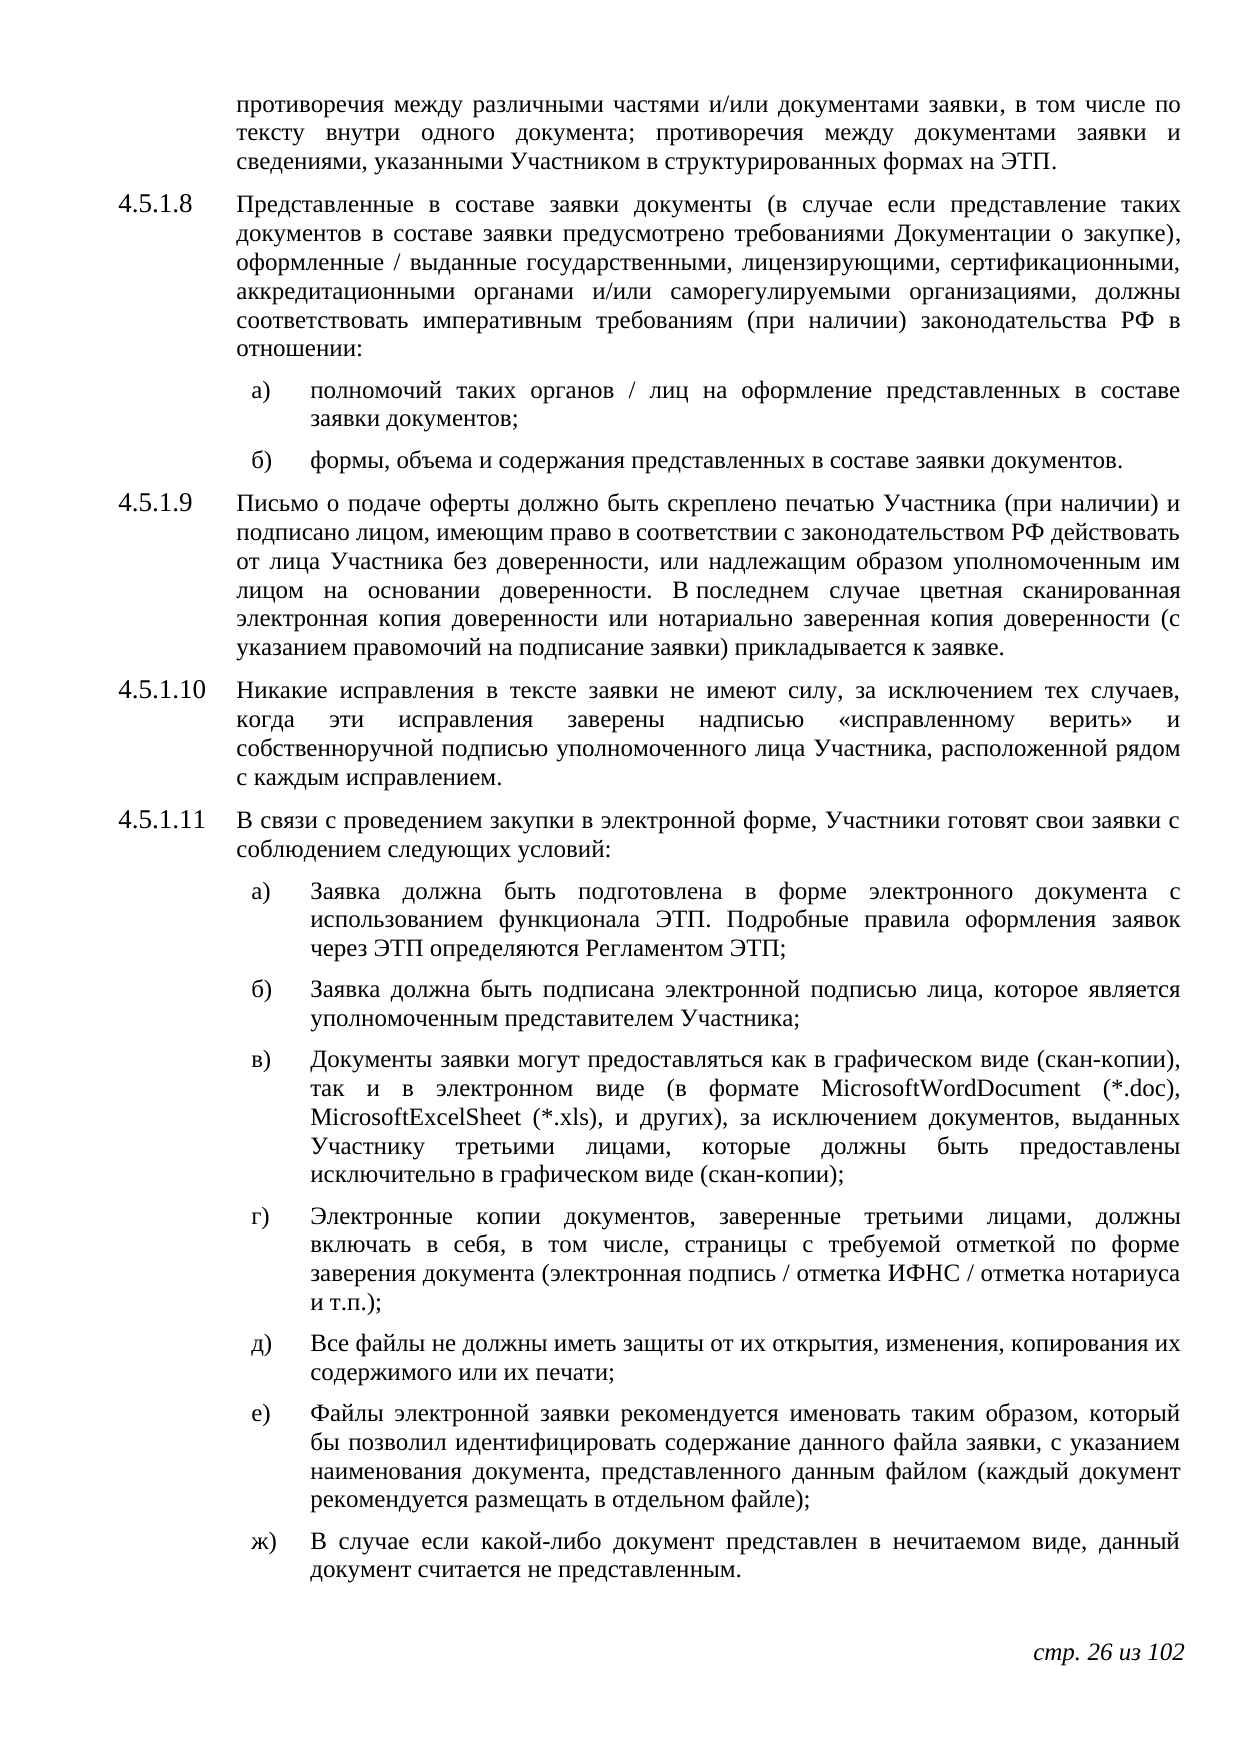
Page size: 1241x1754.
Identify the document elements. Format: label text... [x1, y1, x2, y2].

list полномочий таких органов / лиц на оформление представленных в составе заявки документов; [251, 375, 1181, 432]
text В случае если какой-либо документ представлен в нечитаемом виде, данный документ считается не представленным. [251, 1526, 1181, 1583]
list Письмо о подаче оферты должно быть скреплено печатью Участника (при наличии) и подписано лицом, имеющим право в соответствии с законодательством РФ действовать от лица Участника без доверенности, или надлежащим образом уполномоченным им лицом на основании доверенности. В последнем случае цветная сканированная электронная копия доверенности или нотариально заверенная копия доверенности (с указанием правомочий на подписание заявки) прикладывается к заявке. [118, 486, 1181, 661]
text Документы заявки могут предоставляться как в графическом виде (скан-копии), так и в электронном виде (в формате MicrosoftWordDocument (*.doc), MicrosoftExcelSheet (*.xls), и других), за исключением документов, выданных Участнику третьими лицами, которые должны быть предоставлены исключительно в графическом виде (скан-копии); [251, 1044, 1181, 1188]
text Заявка должна быть подписана электронной подписью лица, которое является уполномоченным представителем Участника; [251, 974, 1181, 1032]
list формы, объема и содержания представленных в составе заявки документов. [251, 445, 1181, 473]
text В связи с проведением закупки в электронной форме, Участники готовят свои заявки с соблюдением следующих условий: [118, 803, 1181, 863]
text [118, 89, 1181, 175]
text Представленные в составе заявки документы (в случае если представление таких документов в составе заявки предусмотрено требованиями Документации о закупке), оформленные / выданные государственными, лицензирующими, сертификационными, аккредитационными органами и/или саморегулируемыми организациями, должны соответствовать императивным требованиям (при наличии) законодательства РФ в отношении: [118, 187, 1181, 362]
text Файлы электронной заявки рекомендуется именовать таким образом, который бы позволил идентифицировать содержание данного файла заявки, с указанием наименования документа, представленного данным файлом (каждый документ рекомендуется размещать в отдельном файле); [251, 1398, 1181, 1513]
list Никакие исправления в тексте заявки не имеют силу, за исключением тех случаев, когда эти исправления заверены надписью «исправленному верить» и собственноручной подписью уполномоченного лица Участника, расположенной рядом с каждым исправлением. [118, 673, 1181, 791]
text Электронные копии документов, заверенные третьими лицами, должны включать в себя, в том числе, страницы с требуемой отметкой по форме заверения документа (электронная подпись / отметка ИФНС / отметка нотариуса и т.п.); [251, 1201, 1181, 1316]
text Заявка должна быть подготовлена в форме электронного документа с использованием функционала ЭТП. Подробные правила оформления заявок через ЭТП определяются Регламентом ЭТП; [251, 876, 1181, 962]
text Все файлы не должны иметь защиты от их открытия, изменения, копирования их содержимого или их печати; [251, 1328, 1181, 1386]
